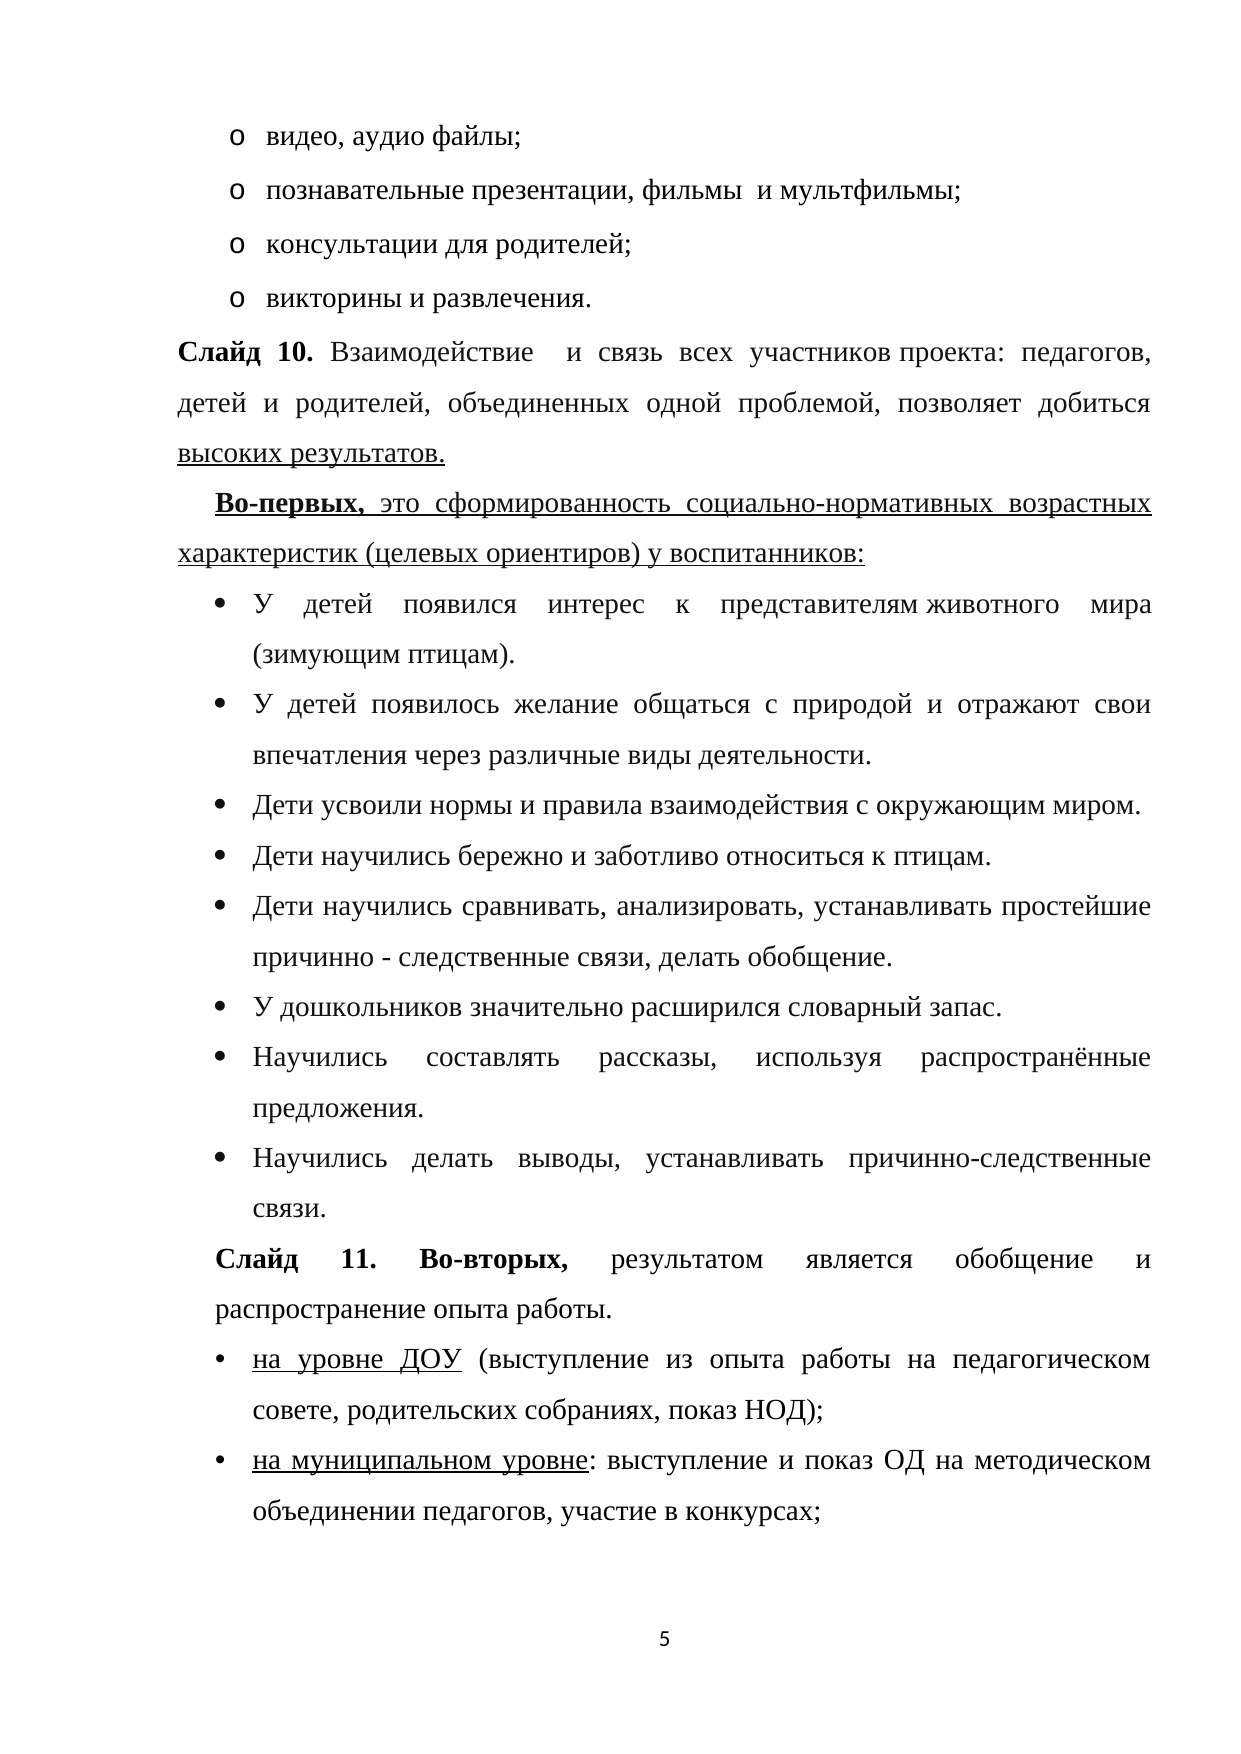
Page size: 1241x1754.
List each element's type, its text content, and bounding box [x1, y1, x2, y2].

list Дети усвоили нормы и правила взаимодействия с окружающим миром. [215, 787, 1152, 821]
list Научились делать выводы, устанавливать причинно-следственные связи. [215, 1140, 1152, 1224]
list на муниципальном уровне: выступление и показ ОД на методическом объединении педагогов, участие в конкурсах; [215, 1442, 1152, 1526]
list У дошкольников значительно расширился словарный запас. [215, 989, 1152, 1023]
list Дети научились бережно и заботливо относиться к птицам. [215, 838, 1152, 871]
list викторины и развлечения. [228, 280, 1152, 316]
list на уровне ДОУ (выступление из опыта работы на педагогическом совете, родительских собраниях, показ НОД); [215, 1341, 1152, 1425]
list видео, аудио файлы; [228, 118, 1152, 154]
list Дети научились сравнивать, анализировать, устанавливать простейшие причинно - следственные связи, делать обобщение. [215, 888, 1152, 972]
text Слайд 11. Во-вторых, результатом является обобщение и распространение опыта работы. [215, 1241, 1152, 1325]
list познавательные презентации, фильмы и мультфильмы; [228, 172, 1152, 208]
list Слайд 10. Взаимодействие и связь всех участников проекта: педагогов, детей и родителей, объединенных одной проблемой, позволяет добиться высоких результатов. [177, 334, 1152, 468]
list У детей появилось желание общаться с природой и отражают свои впечатления через различные виды деятельности. [215, 687, 1152, 771]
list Научились составлять рассказы, используя распространённые предложения. [215, 1039, 1152, 1123]
list Во-первых, это сформированность социально-нормативных возрастных характеристик (целевых ориентиров) у воспитанников: [177, 485, 1152, 569]
list консультации для родителей; [228, 226, 1152, 262]
list У детей появился интерес к представителям животного мира (зимующим птицам). [215, 586, 1152, 670]
